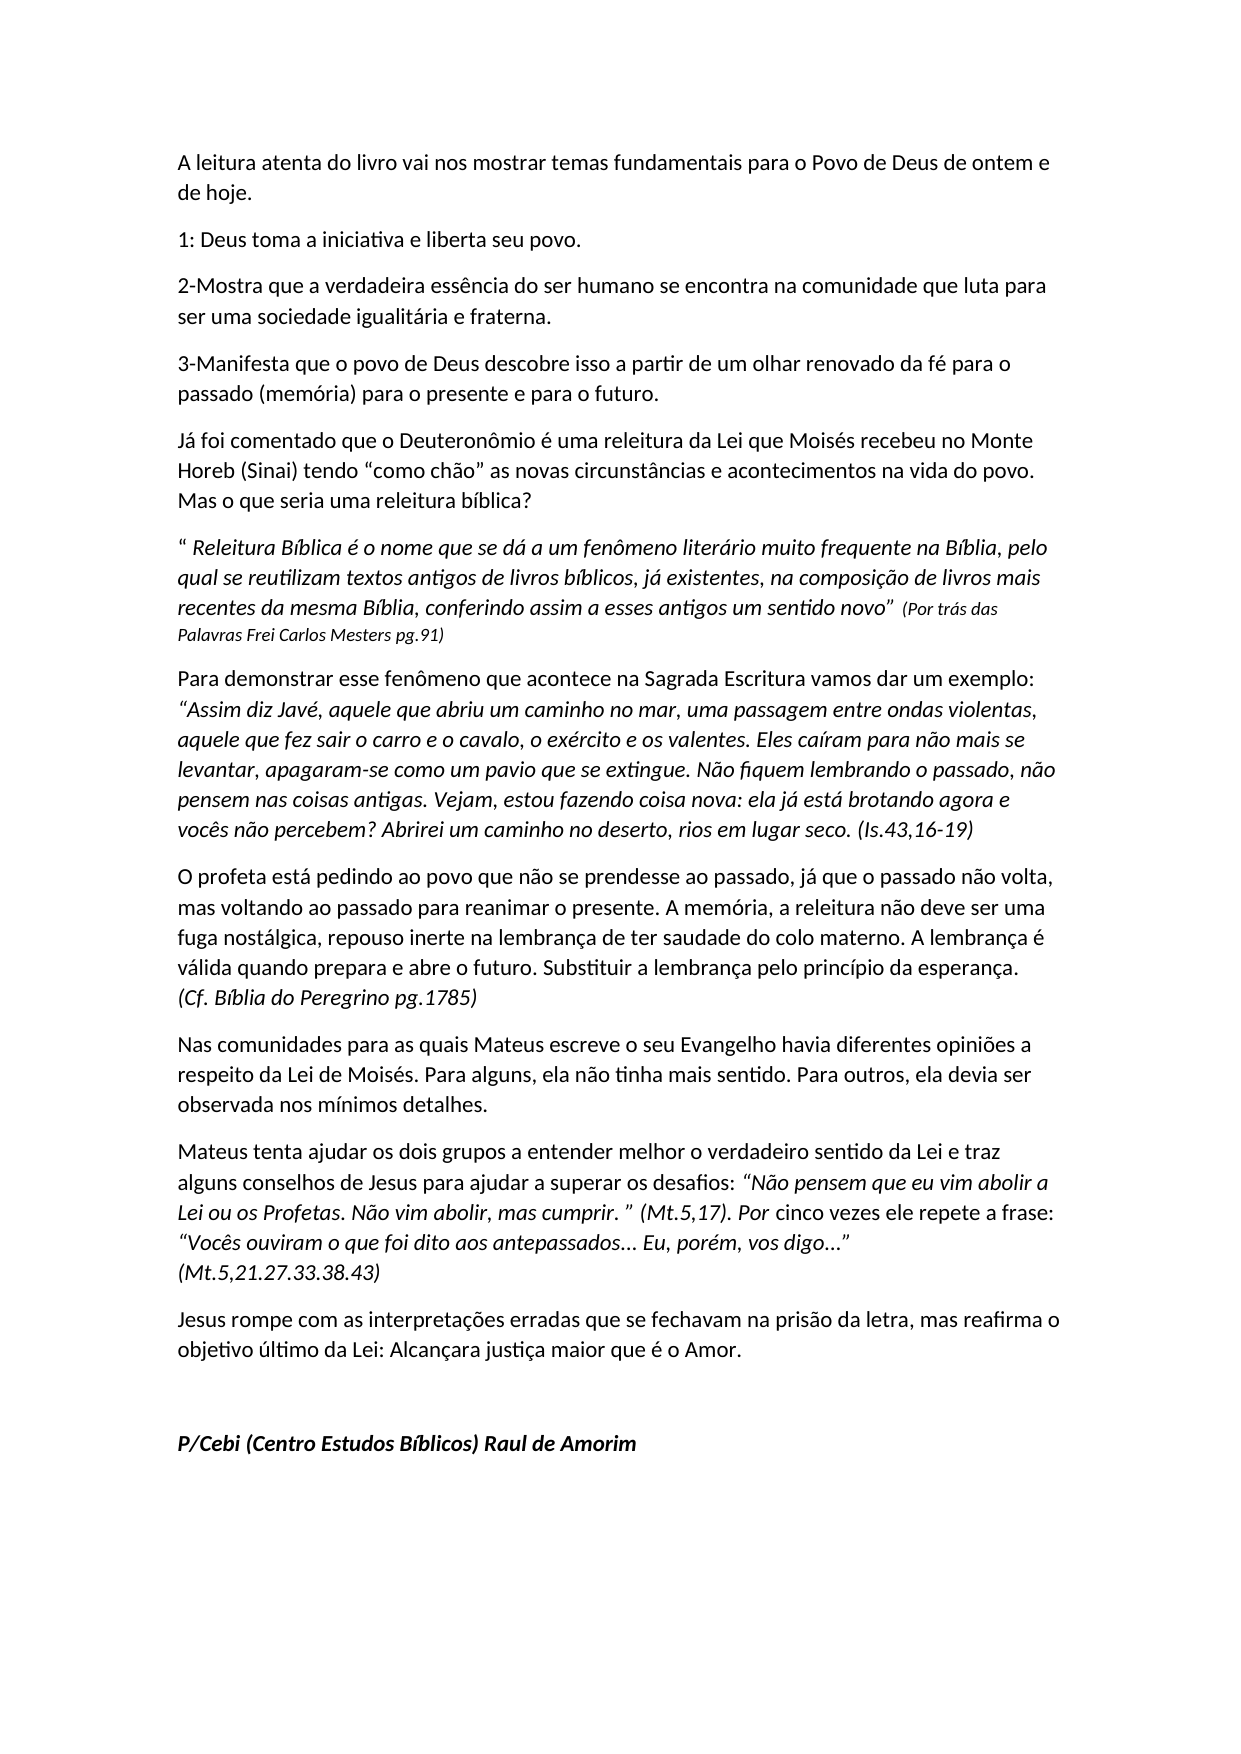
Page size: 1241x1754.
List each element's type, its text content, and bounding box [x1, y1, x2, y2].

text “ Releitura Bíblica é o nome que se dá a um fenômeno literário muito frequente na Bíblia, pelo qual se reutilizam textos antigos de livros bíblicos, já existentes, na composição de livros mais recentes da mesma Bíblia, conferindo assim a esses antigos um sentido novo” (Por trás das Palavras Frei Carlos Mesters pg.91) [177, 533, 1063, 646]
text P/Cebi (Centro Estudos Bíblicos) Raul de Amorim [177, 1429, 1063, 1457]
text Nas comunidades para as quais Mateus escreve o seu Evangelho havia diferentes opiniões a respeito da Lei de Moisés. Para alguns, ela não tinha mais sentido. Para outros, ela devia ser observada nos mínimos detalhes. [177, 1030, 1063, 1119]
text 2-Mostra que a verdadeira essência do ser humano se encontra na comunidade que luta para ser uma sociedade igualitária e fraterna. [177, 272, 1063, 330]
text Já foi comentado que o Deuteronômio é uma releitura da Lei que Moisés recebeu no Monte Horeb (Sinai) tendo “como chão” as novas circunstâncias e acontecimentos na vida do povo. Mas o que seria uma releitura bíblica? [177, 426, 1063, 514]
text A leitura atenta do livro vai nos mostrar temas fundamentais para o Povo de Deus de ontem e de hoje. [177, 148, 1063, 206]
text 1: Deus toma a iniciativa e liberta seu povo. [177, 225, 1063, 253]
text Para demonstrar esse fenômeno que acontece na Sagrada Escritura vamos dar um exemplo: “Assim diz Javé, aquele que abriu um caminho no mar, uma passagem entre ondas violentas, aquele que fez sair o carro e o cavalo, o exército e os valentes. Eles caíram para não mais se levantar, apagaram-se como um pavio que se extingue. Não fiquem lembrando o passado, não pensem nas coisas antigas. Vejam, estou fazendo coisa nova: ela já está brotando agora e vocês não percebem? Abrirei um caminho no deserto, rios em lugar seco. (Is.43,16-19) [177, 664, 1063, 844]
text 3-Manifesta que o povo de Deus descobre isso a partir de um olhar renovado da fé para o passado (memória) para o presente e para o futuro. [177, 349, 1063, 407]
text Mateus tenta ajudar os dois grupos a entender melhor o verdadeiro sentido da Lei e traz alguns conselhos de Jesus para ajudar a superar os desafios: “Não pensem que eu vim abolir a Lei ou os Profetas. Não vim abolir, mas cumprir. ” (Mt.5,17). Por cinco vezes ele repete a frase: “Vocês ouviram o que foi dito aos antepassados... Eu, porém, vos digo...” (Mt.5,21.27.33.38.43) [177, 1137, 1063, 1286]
text O profeta está pedindo ao povo que não se prendesse ao passado, já que o passado não volta, mas voltando ao passado para reanimar o presente. A memória, a releitura não deve ser uma fuga nostálgica, repouso inerte na lembrança de ter saudade do colo materno. A lembrança é válida quando prepara e abre o futuro. Substituir a lembrança pelo princípio da esperança. (Cf. Bíblia do Peregrino pg.1785) [177, 862, 1063, 1011]
text Jesus rompe com as interpretações erradas que se fechavam na prisão da letra, mas reafirma o objetivo último da Lei: Alcançara justiça maior que é o Amor. [177, 1305, 1063, 1363]
